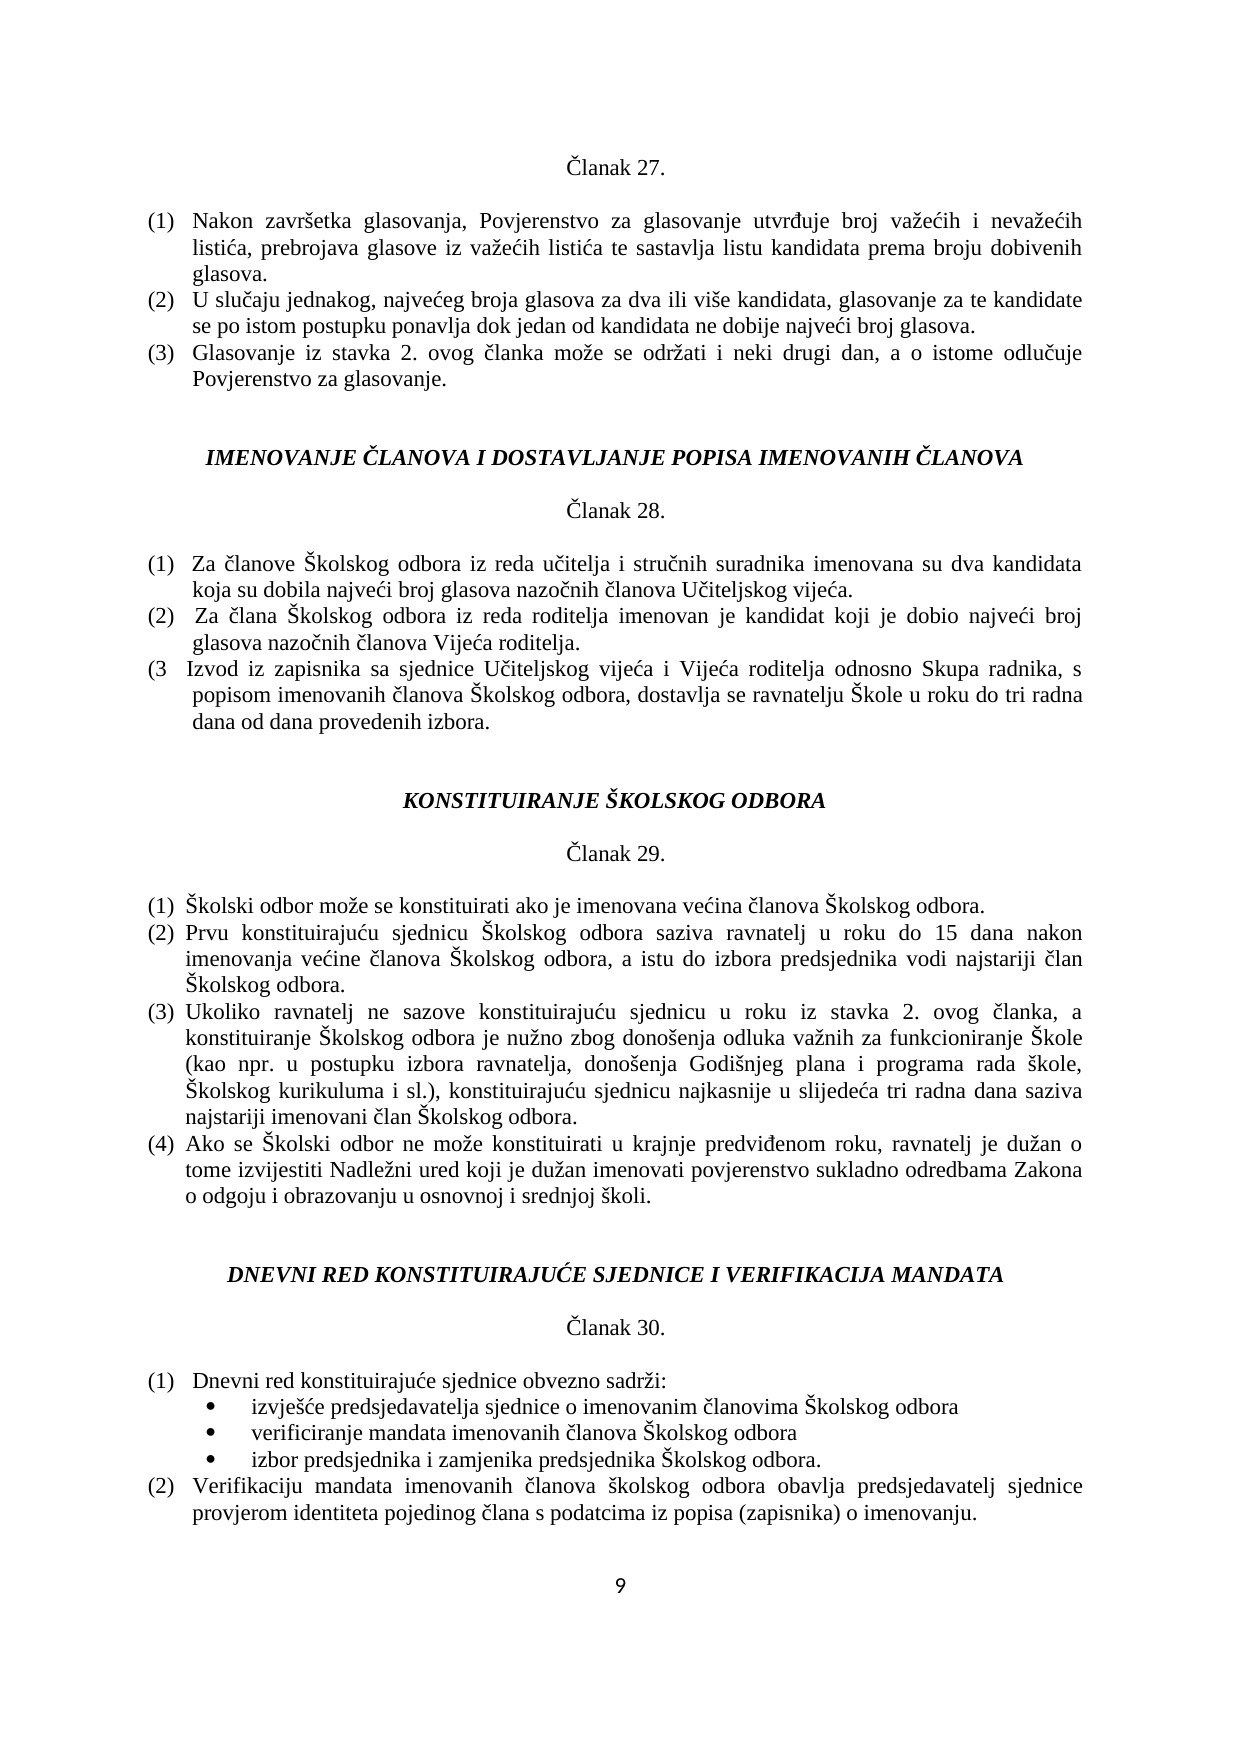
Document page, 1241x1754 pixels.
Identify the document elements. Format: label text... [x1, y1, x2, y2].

list Prvu konstituirajuću sjednicu Školskog odbora saziva ravnatelj u roku do 15 dana nakon imenovanja većine članova Školskog odbora, a istu do izbora predsjednika vodi najstariji član Školskog odbora. [148, 919, 1084, 998]
text DNEVNI RED KONSTITUIRAJUĆE SJEDNICE I VERIFIKACIJA MANDATA [148, 1261, 1084, 1288]
list Dnevni red konstituirajuće sjednice obvezno sadrži: [148, 1367, 1084, 1393]
list Glasovanje iz stavka 2. ovog članka može se održati i neki drugi dan, a o istome odlučuje Povjerenstvo za glasovanje. [148, 339, 1084, 392]
text (3 Izvod iz zapisnika sa sjednice Učiteljskog vijeća i Vijeća roditelja odnosno Skupa radnika, s popisom imenovanih članova Školskog odbora, dostavlja se ravnatelju Škole u roku do tri radna dana od dana provedenih izbora. [148, 655, 1084, 734]
list Verifikaciju mandata imenovanih članova školskog odbora obavlja predsjedavatelj sjednice provjerom identiteta pojedinog člana s podatcima iz popisa (zapisnika) o imenovanju. [148, 1472, 1084, 1525]
text Članak 27. [148, 154, 1084, 181]
list Ako se Školski odbor ne može konstituirati u krajnje predviđenom roku, ravnatelj je dužan o tome izvijestiti Nadležni ured koji je dužan imenovati povjerenstvo sukladno odredbama Zakona o odgoju i obrazovanju u osnovnoj i srednjoj školi. [148, 1129, 1084, 1209]
text KONSTITUIRANJE ŠKOLSKOG ODBORA [148, 787, 1084, 813]
text (2) Za člana Školskog odbora iz reda roditelja imenovan je kandidat koji je dobio najveći broj glasova nazočnih članova Vijeća roditelja. [148, 602, 1084, 655]
list Školski odbor može se konstituirati ako je imenovana većina članova Školskog odbora. [148, 892, 1084, 919]
list verificiranje mandata imenovanih članova Školskog odbora [207, 1419, 1084, 1446]
list izvješće predsjedavatelja sjednice o imenovanim članovima Školskog odbora [207, 1393, 1084, 1419]
list izbor predsjednika i zamjenika predsjednika Školskog odbora. [207, 1446, 1084, 1472]
list Ukoliko ravnatelj ne sazove konstituirajuću sjednicu u roku iz stavka 2. ovog članka, a konstituiranje Školskog odbora je nužno zbog donošenja odluka važnih za funkcioniranje Škole (kao npr. u postupku izbora ravnatelja, donošenja Godišnjeg plana i programa rada škole, Školskog kurikuluma i sl.), konstituirajuću sjednicu najkasnije u slijedeća tri radna dana saziva najstariji imenovani član Školskog odbora. [148, 998, 1084, 1129]
text IMENOVANJE ČLANOVA I DOSTAVLJANJE POPISA IMENOVANIH ČLANOVA [148, 444, 1084, 471]
list Nakon završetka glasovanja, Povjerenstvo za glasovanje utvrđuje broj važećih i nevažećih listića, prebrojava glasove iz važećih listića te sastavlja listu kandidata prema broju dobivenih glasova. [148, 207, 1084, 286]
text Članak 30. [148, 1314, 1084, 1340]
text Članak 29. [148, 840, 1084, 866]
text Članak 28. [148, 497, 1084, 523]
list U slučaju jednakog, najvećeg broja glasova za dva ili više kandidata, glasovanje za te kandidate se po istom postupku ponavlja dok jedan od kandidata ne dobije najveći broj glasova. [148, 286, 1084, 339]
text (1) Za članove Školskog odbora iz reda učitelja i stručnih suradnika imenovana su dva kandidata koja su dobila najveći broj glasova nazočnih članova Učiteljskog vijeća. [148, 550, 1084, 602]
